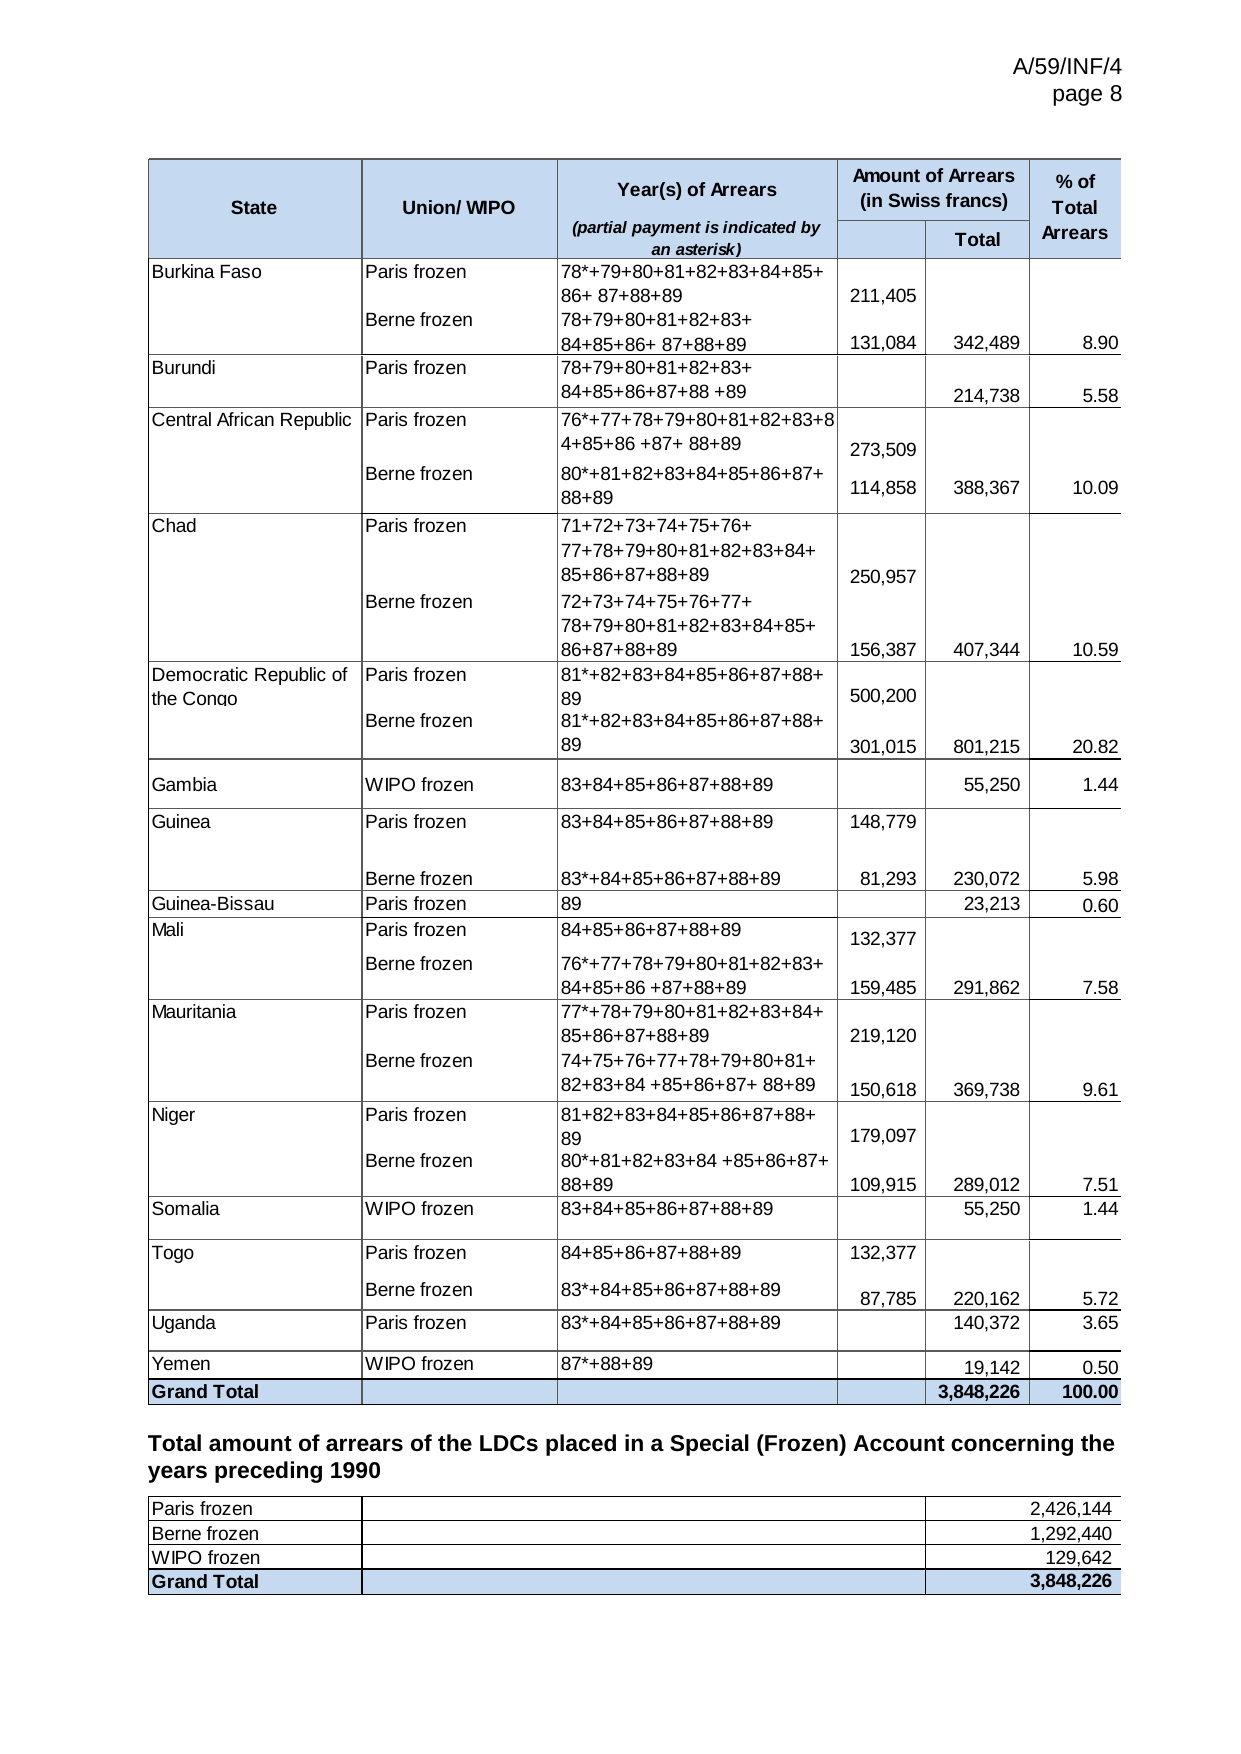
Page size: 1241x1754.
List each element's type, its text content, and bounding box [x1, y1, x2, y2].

text Total amount of arrears of the LDCs placed in a Special (Frozen) Account concerning the years preceding 1990 [148, 1430, 1122, 1483]
